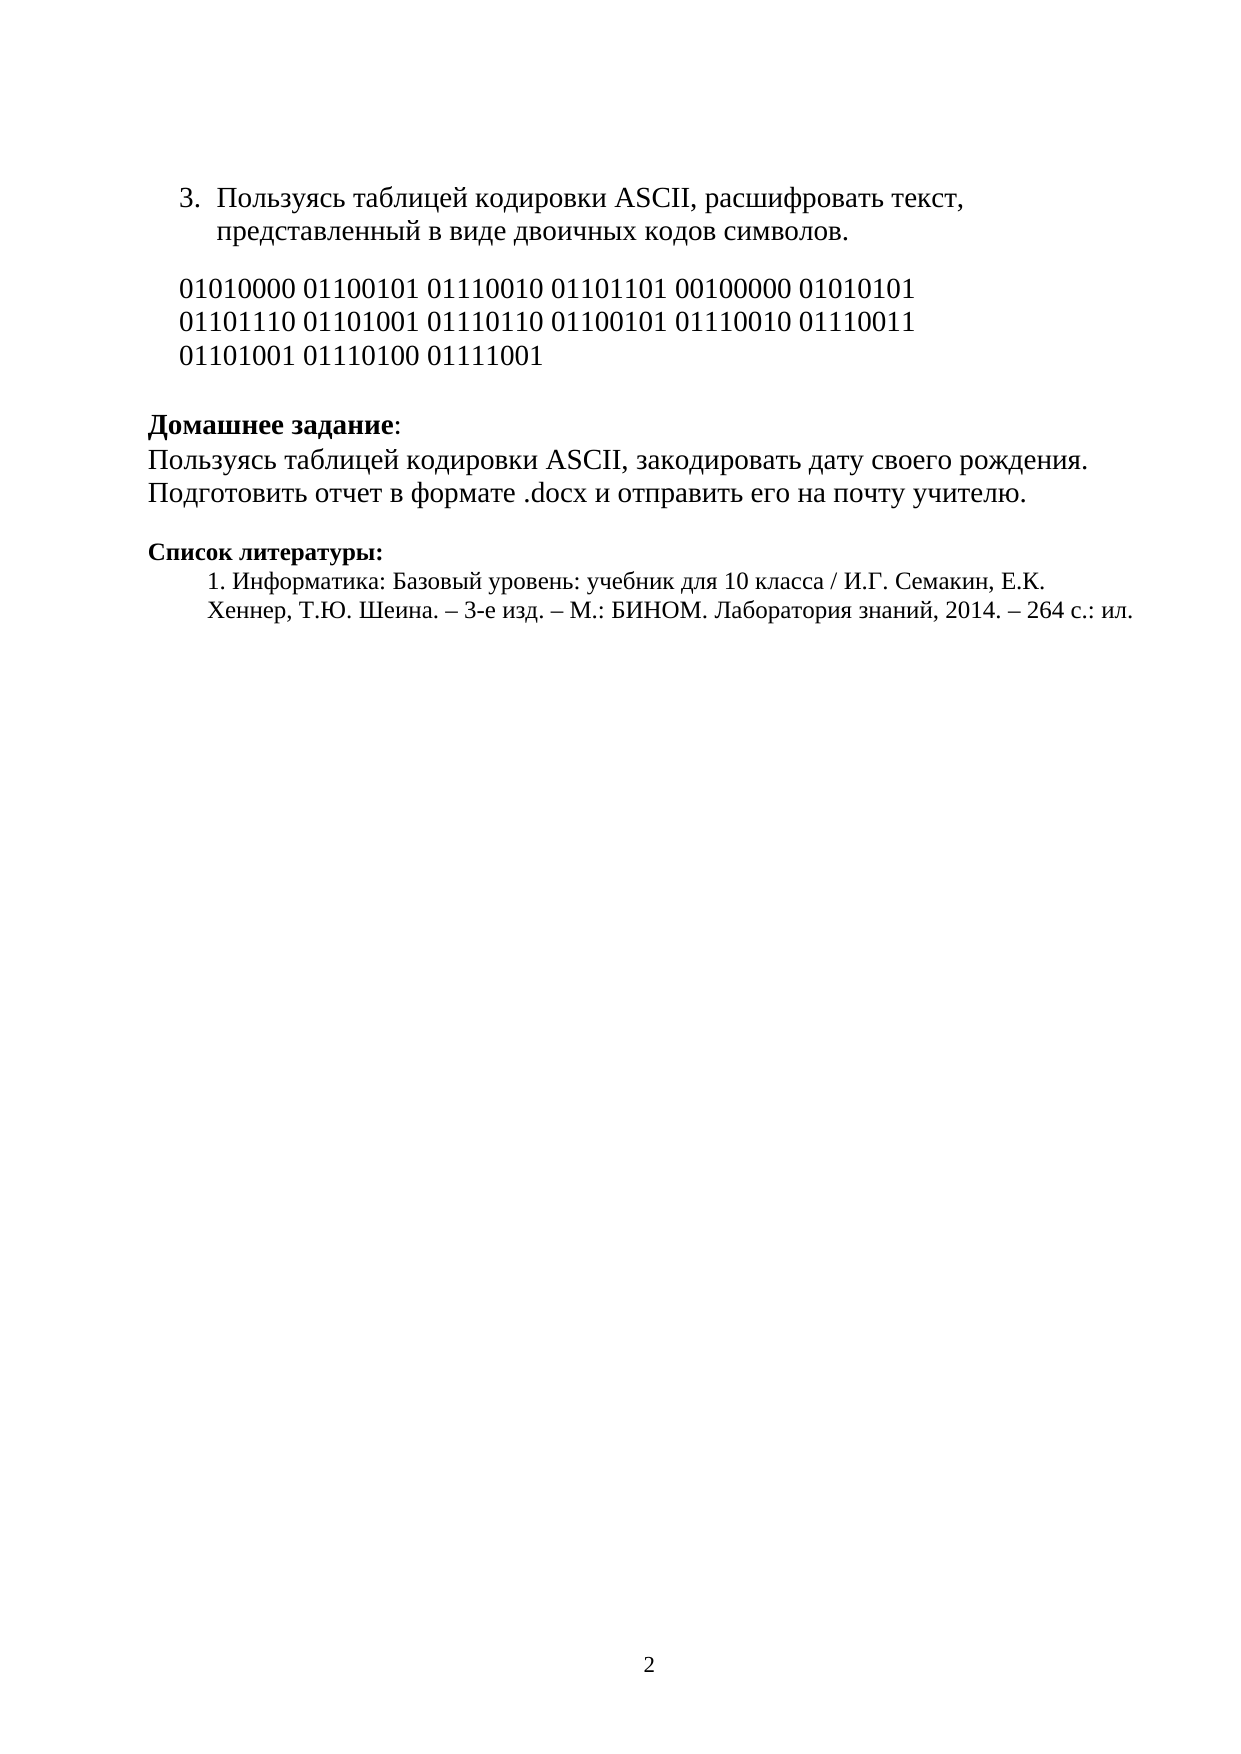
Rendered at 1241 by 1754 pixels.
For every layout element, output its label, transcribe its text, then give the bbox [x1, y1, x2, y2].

text Подготовить отчет в формате .docx и отправить его на почту учителю. [148, 476, 1163, 509]
text 01101110 01101001 01110110 01100101 01110010 01110011 [179, 305, 1163, 338]
text 01010000 01100101 01110010 01101101 00100000 01010101 [179, 271, 1163, 305]
list Пользуясь таблицей кодировки ASCII, расшифровать текст, представленный в виде двоичных кодов символов. [179, 180, 965, 247]
text Пользуясь таблицей кодировки ASCII, закодировать дату своего рождения. [148, 442, 1163, 476]
text Список литературы: [148, 538, 1163, 566]
text Домашнее задание: [148, 406, 1163, 442]
list Информатика: Базовый уровень: учебник для 10 класса / И.Г. Семакин, Е.К. Хеннер, Т.Ю. Шеина. – 3-е изд. – М.: БИНОМ. Лаборатория знаний, 2014. – 264 с.: ил. [207, 566, 1137, 624]
text 01101001 01110100 01111001 [179, 338, 1163, 372]
